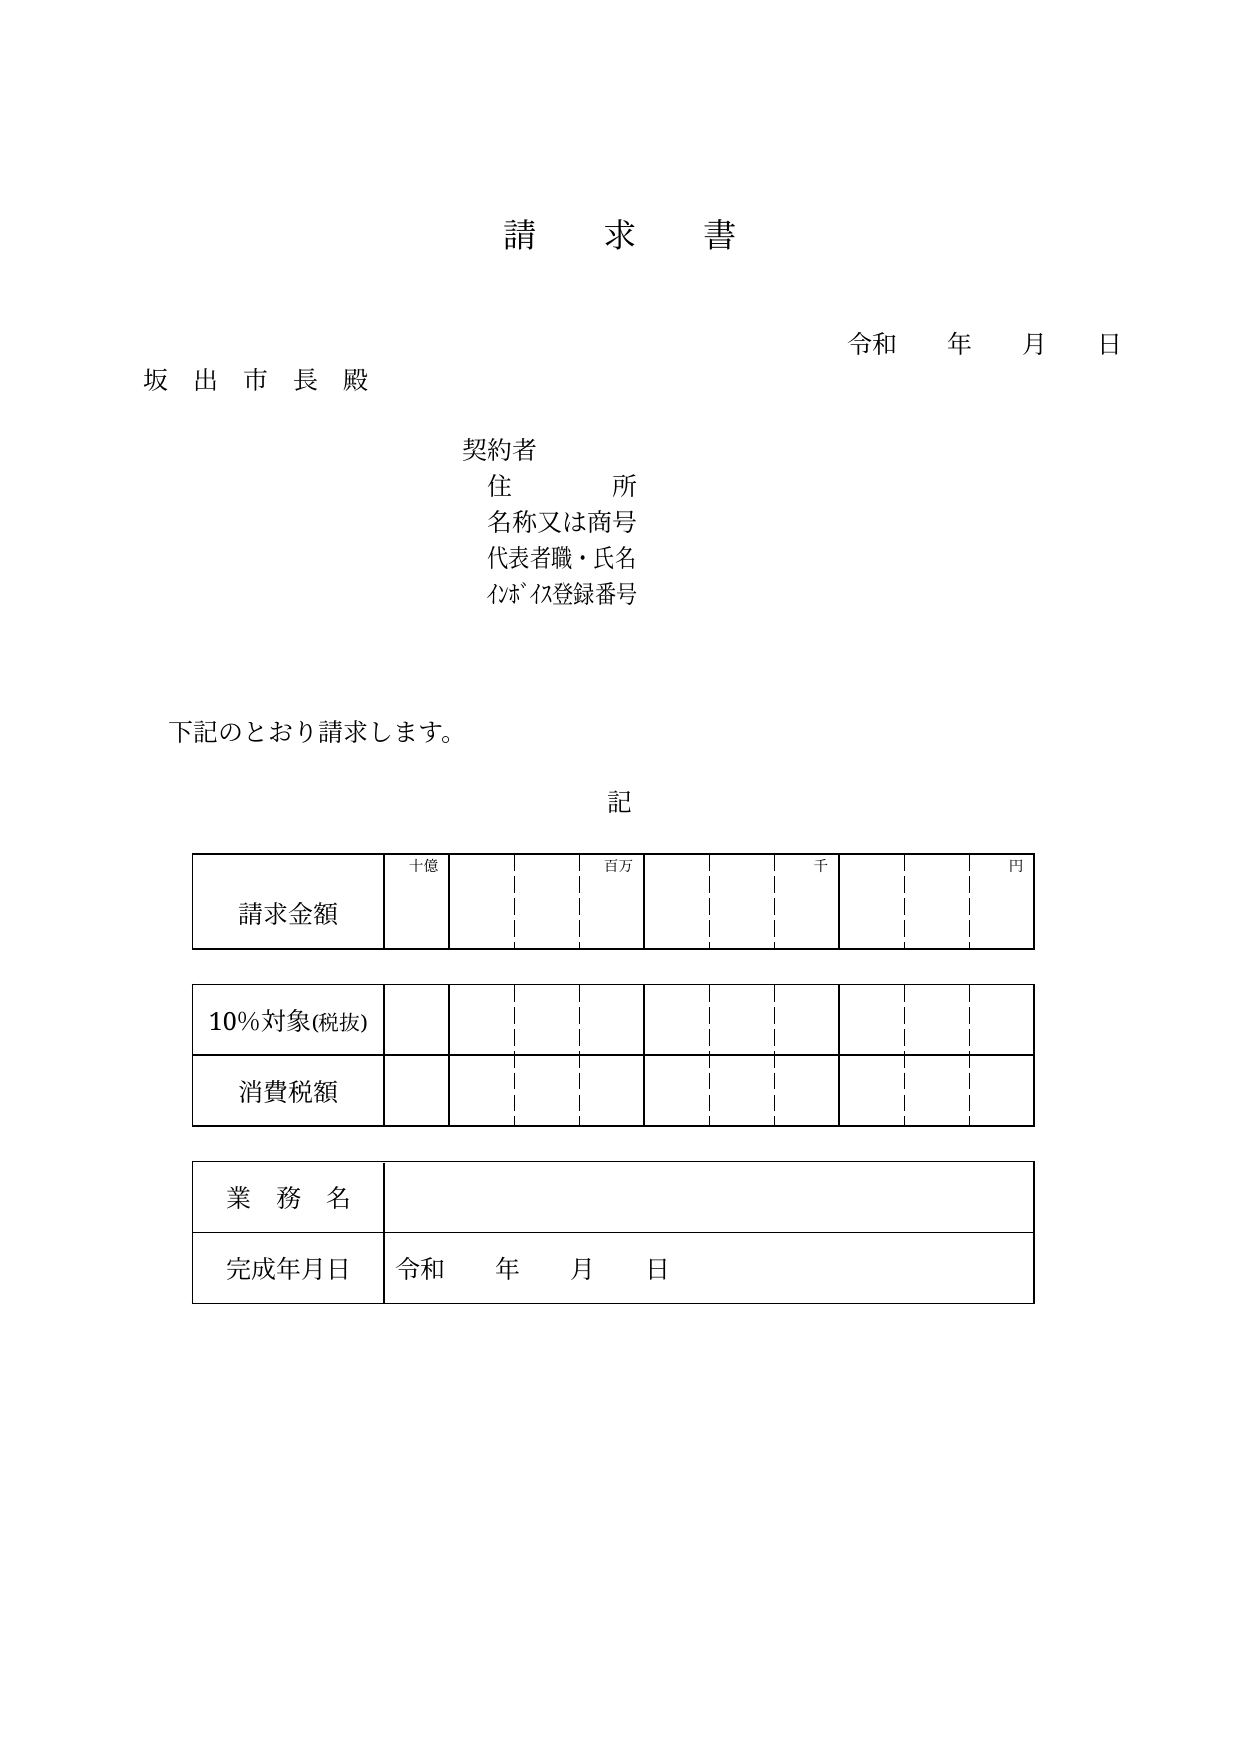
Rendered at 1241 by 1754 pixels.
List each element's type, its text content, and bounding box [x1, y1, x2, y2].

text ｲﾝﾎﾞｲｽ登録番号 [462, 575, 1122, 611]
table_cell [385, 1056, 448, 1125]
table_header [840, 985, 904, 1054]
table_header [709, 985, 774, 1054]
table_header 十億 [385, 855, 448, 877]
table_header [385, 1162, 1033, 1232]
table_cell [904, 1056, 969, 1125]
table_cell [774, 877, 838, 948]
table_cell [579, 877, 643, 948]
text 請 求 書 [118, 209, 1122, 257]
table_header [579, 985, 643, 1054]
table_header [193, 855, 383, 877]
table_header [840, 855, 904, 877]
table_cell 請求金額 [193, 877, 383, 948]
table_cell [840, 1056, 904, 1125]
table_header 業 務 名 [193, 1162, 384, 1232]
table_cell 消費税額 [193, 1056, 383, 1125]
table_header 円 [969, 855, 1033, 877]
table_header [645, 855, 709, 877]
text 令和 年 月 日 [118, 325, 1122, 361]
table_cell [385, 877, 448, 948]
table_cell [514, 877, 579, 948]
table_cell [969, 877, 1033, 948]
table_header [385, 985, 448, 1054]
table_cell [450, 1056, 514, 1125]
text 住 所 [462, 467, 1122, 503]
table_cell [904, 877, 969, 948]
table_header [904, 985, 969, 1054]
table_header [774, 985, 838, 1054]
table_cell [514, 1056, 579, 1125]
table_header [514, 855, 579, 877]
table_header [450, 985, 514, 1054]
text 記 [118, 783, 1122, 819]
table_cell [840, 877, 904, 948]
text 代表者職・氏名 [462, 539, 1122, 575]
table_header [514, 985, 579, 1054]
table_header 10％対象(税抜) [193, 985, 383, 1054]
table_header [969, 985, 1033, 1054]
text 名称又は商号 [462, 503, 1122, 539]
table_cell [774, 1056, 838, 1125]
table_header 千 [774, 855, 838, 877]
table_header 百万 [579, 855, 643, 877]
text 坂 出 市 長 殿 [118, 361, 1122, 397]
table_header [709, 855, 774, 877]
table_cell [645, 877, 709, 948]
table_header [904, 855, 969, 877]
table_header [450, 855, 514, 877]
table_cell 令和 年 月 日 [385, 1233, 1033, 1302]
text 契約者 [462, 431, 1122, 467]
table_cell [579, 1056, 643, 1125]
table_cell [709, 877, 774, 948]
table_cell [709, 1056, 774, 1125]
table_cell [969, 1056, 1033, 1125]
table_cell [450, 877, 514, 948]
table_cell [645, 1056, 709, 1125]
text 下記のとおり請求します。 [118, 713, 1122, 749]
table_cell 完成年月日 [193, 1233, 383, 1302]
table_header [645, 985, 709, 1054]
